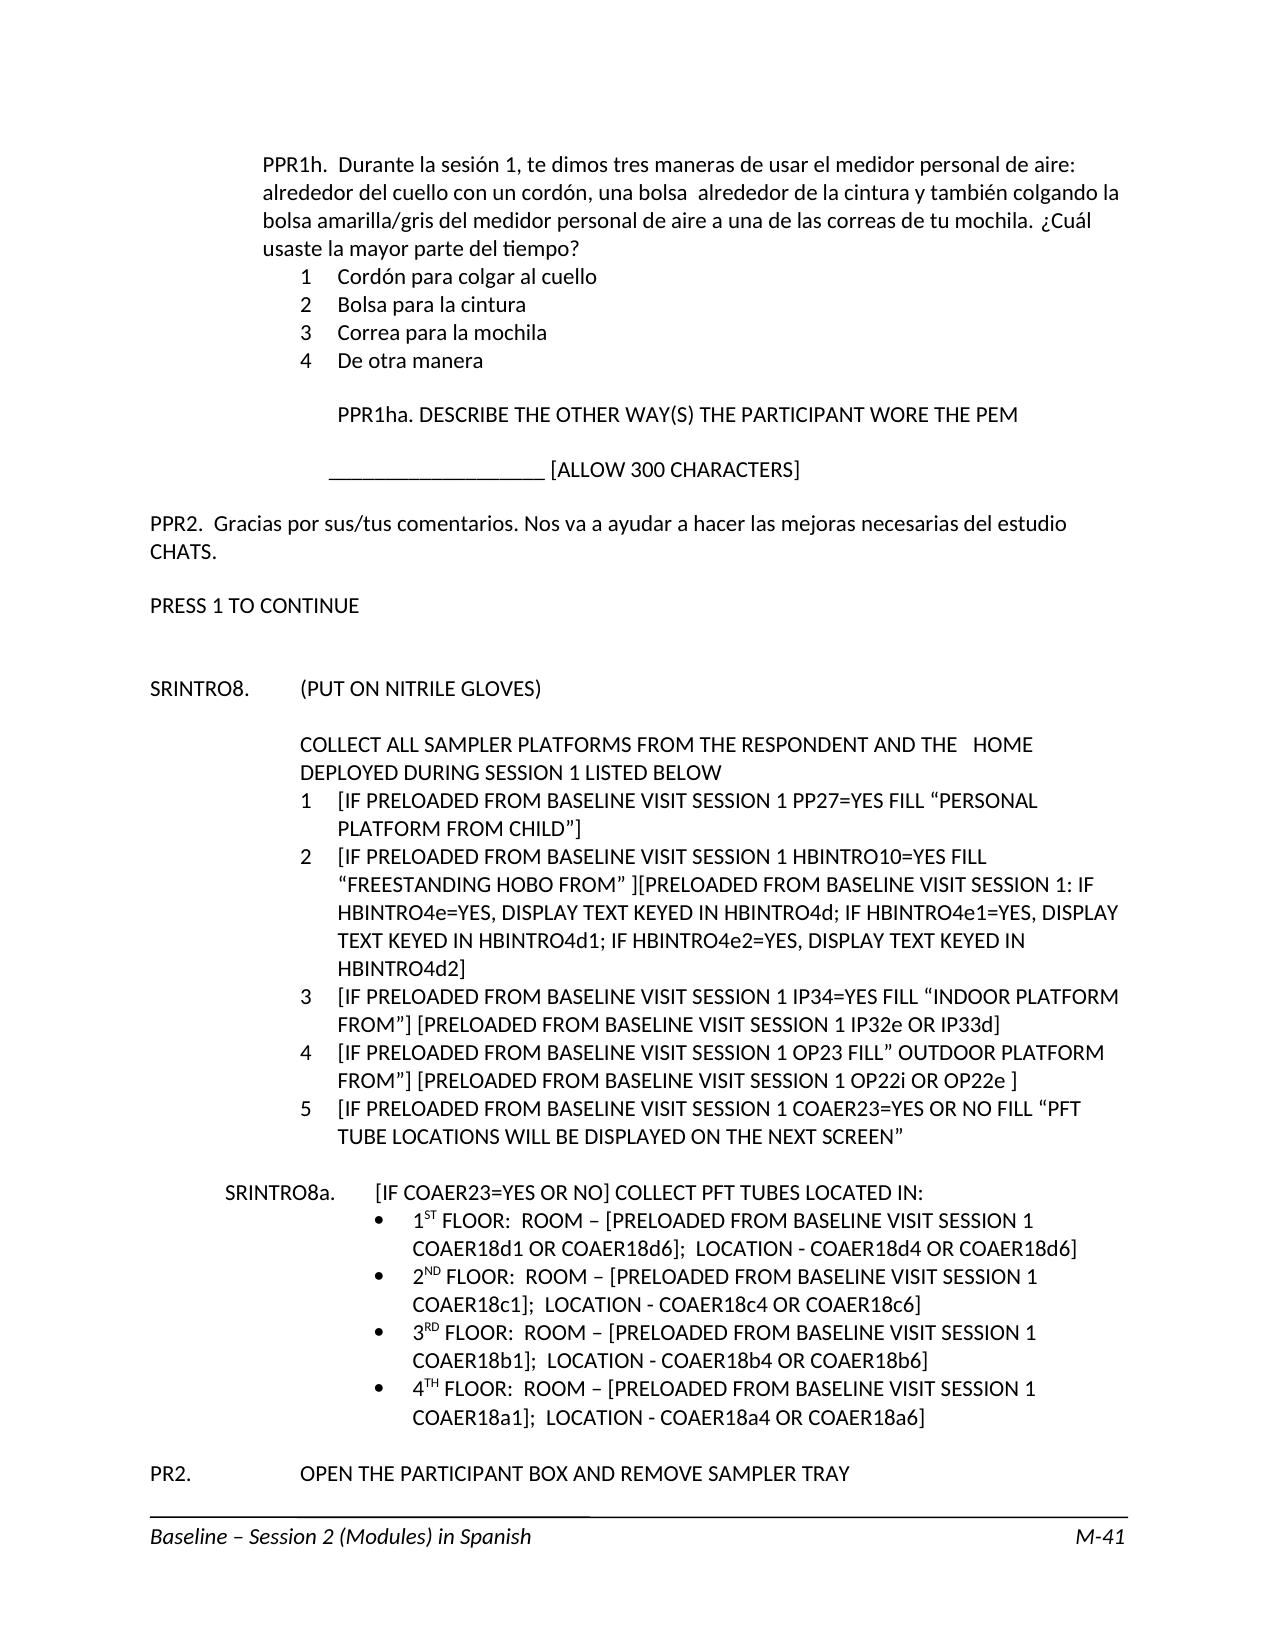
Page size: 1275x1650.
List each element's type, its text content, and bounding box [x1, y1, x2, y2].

list 3RD FLOOR: ROOM – [PRELOADED FROM BASELINE VISIT SESSION 1 COAER18b1]; LOCATION - COAER18b4 OR COAER18b6] [375, 1318, 1125, 1374]
list De otra manera [300, 346, 1125, 374]
list Bolsa para la cintura [300, 290, 1125, 318]
list Cordón para colgar al cuello [300, 262, 1125, 290]
text 1 [IF PRELOADED FROM BASELINE VISIT SESSION 1 PP27=YES FILL “PERSONAL PLATFORM FROM CHILD”] [300, 786, 1125, 842]
list 2ND FLOOR: ROOM – [PRELOADED FROM BASELINE VISIT SESSION 1 COAER18c1]; LOCATION - COAER18c4 OR COAER18c6] [375, 1262, 1125, 1318]
text PPR2. Gracias por sus/tus comentarios. Nos va a ayudar a hacer las mejoras necesarias del estudio CHATS. [150, 509, 1125, 565]
list 1ST FLOOR: ROOM – [PRELOADED FROM BASELINE VISIT SESSION 1 COAER18d1 OR COAER18d6]; LOCATION - COAER18d4 OR COAER18d6] [375, 1206, 1125, 1262]
text 4 [IF PRELOADED FROM BASELINE VISIT SESSION 1 OP23 FILL” OUTDOOR PLATFORM FROM”] [PRELOADED FROM BASELINE VISIT SESSION 1 OP22i OR OP22e ] [300, 1038, 1125, 1094]
text SRINTRO8. (PUT ON NITRILE GLOVES) [150, 674, 1125, 702]
text ___________________ [ALLOW 300 CHARACTERS] [225, 455, 1125, 483]
text 3 [IF PRELOADED FROM BASELINE VISIT SESSION 1 IP34=YES FILL “INDOOR PLATFORM FROM”] [PRELOADED FROM BASELINE VISIT SESSION 1 IP32e OR IP33d] [300, 982, 1125, 1038]
text 5 [IF PRELOADED FROM BASELINE VISIT SESSION 1 COAER23=YES OR NO FILL “PFT TUBE LOCATIONS WILL BE DISPLAYED ON THE NEXT SCREEN” [300, 1094, 1125, 1150]
text PR2. OPEN THE PARTICIPANT BOX AND REMOVE SAMPLER TRAY [150, 1459, 1125, 1487]
text 2 [IF PRELOADED FROM BASELINE VISIT SESSION 1 HBINTRO10=YES FILL “FREESTANDING HOBO FROM” ][PRELOADED FROM BASELINE VISIT SESSION 1: IF HBINTRO4e=YES, DISPLAY TEXT KEYED IN HBINTRO4d; IF HBINTRO4e1=YES, DISPLAY TEXT KEYED IN HBINTRO4d1; IF HBINTRO4e2=YES, DISPLAY TEXT KEYED IN HBINTRO4d2] [300, 842, 1125, 982]
list 4TH FLOOR: ROOM – [PRELOADED FROM BASELINE VISIT SESSION 1 COAER18a1]; LOCATION - COAER18a4 OR COAER18a6] [375, 1374, 1125, 1431]
text PRESS 1 TO CONTINUE [150, 592, 1125, 620]
list Correa para la mochila [300, 318, 1125, 346]
text PPR1h. Durante la sesión 1, te dimos tres maneras de usar el medidor personal de aire: alrededor del cuello con un cordón, una bolsa alrededor de la cintura y también colgando la bolsa amarilla/gris del medidor personal de aire a una de las correas de tu mochila. ¿Cuál usaste la mayor parte del tiempo? [150, 150, 1125, 262]
text COLLECT ALL SAMPLER PLATFORMS FROM THE RESPONDENT AND THE HOME DEPLOYED DURING SESSION 1 LISTED BELOW [300, 730, 1125, 786]
list PPR1ha. DESCRIBE THE OTHER WAY(S) THE PARTICIPANT WORE THE PEM [337, 401, 1125, 428]
text SRINTRO8a. [IF COAER23=YES OR NO] COLLECT PFT TUBES LOCATED IN: [206, 1178, 1125, 1206]
